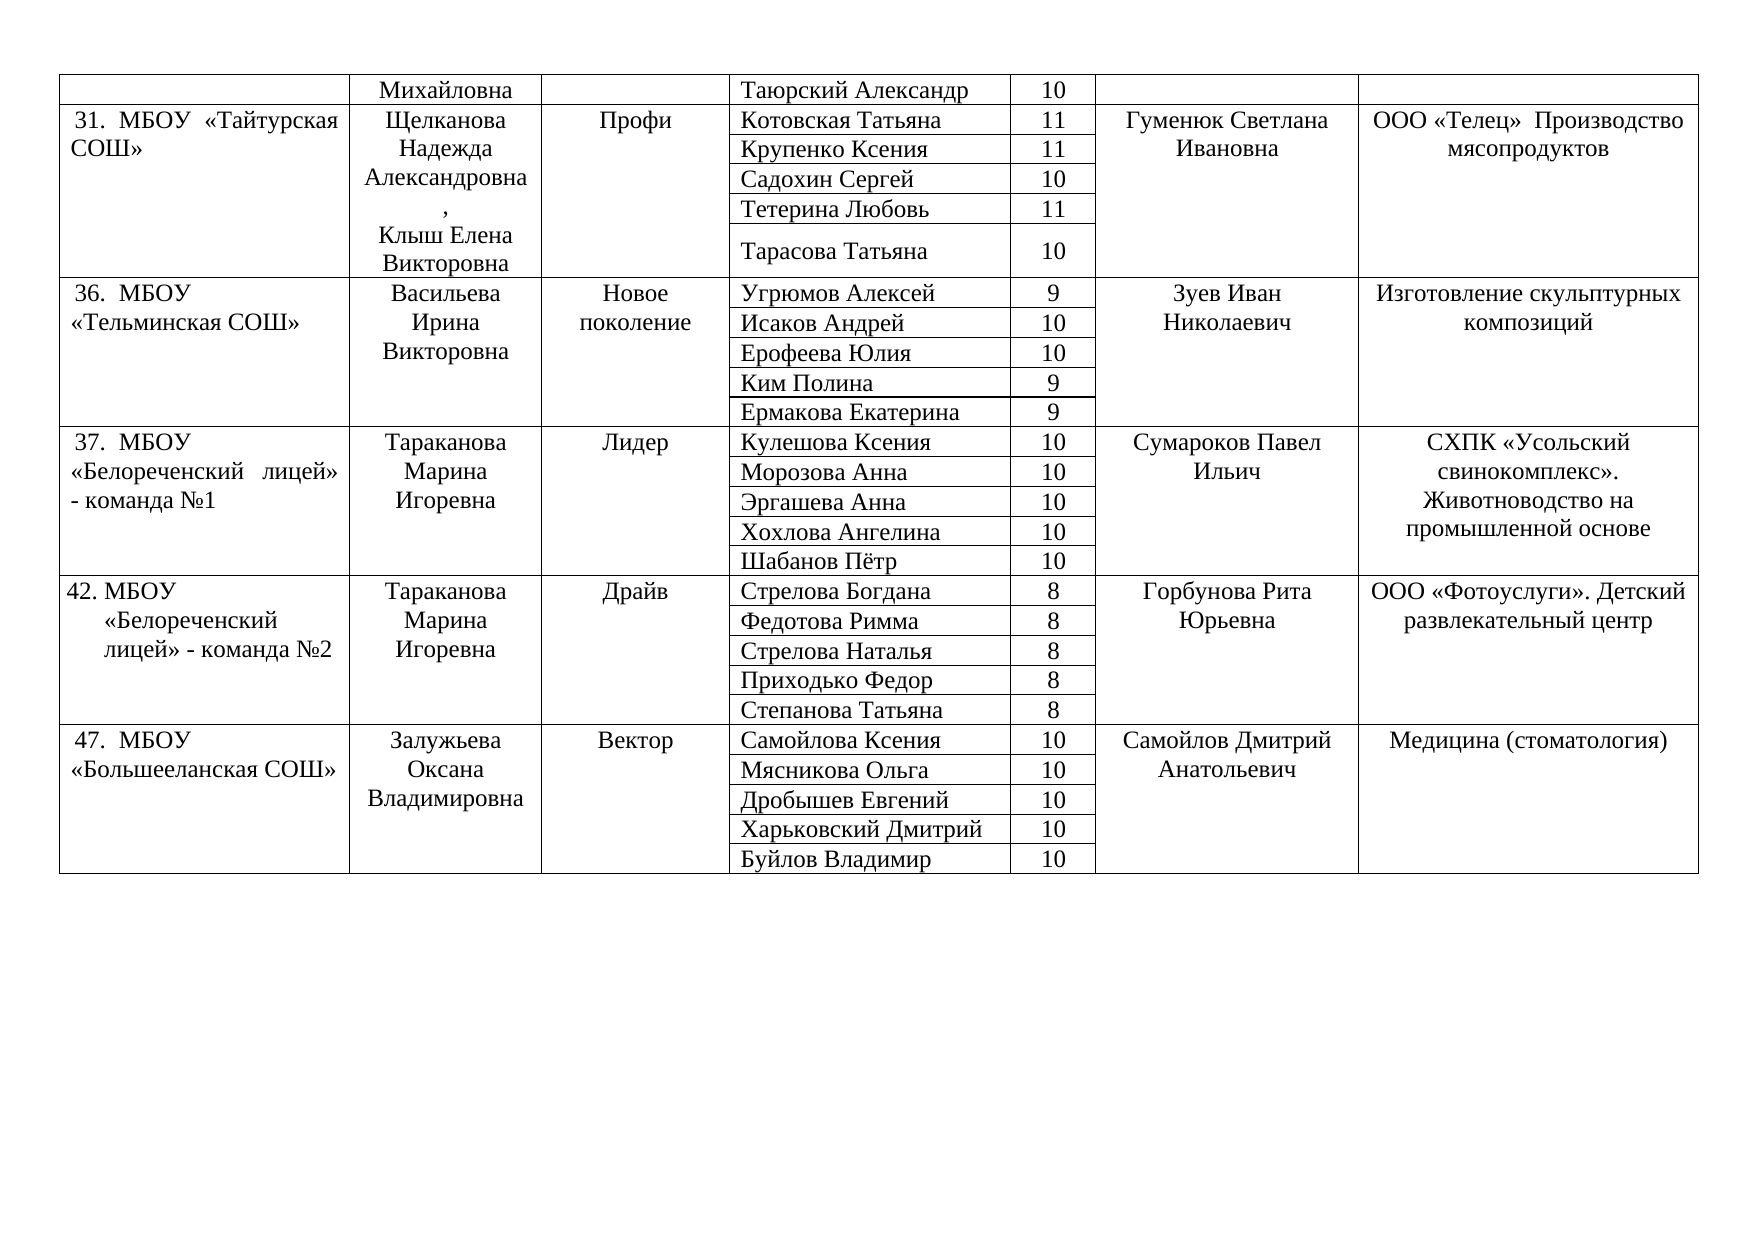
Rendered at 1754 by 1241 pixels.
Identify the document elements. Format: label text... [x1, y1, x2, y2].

table_cell Васильева Ирина Викторовна [350, 278, 541, 426]
table_cell Тараканова Марина Игоревна [350, 576, 541, 724]
table_cell 9 [1011, 368, 1095, 396]
table_cell Стрелова Богдана [730, 576, 1010, 605]
table_cell Федотова Римма [730, 606, 1010, 635]
table_cell Угрюмов Алексей [730, 278, 1010, 307]
table_cell Стрелова Наталья [730, 636, 1010, 664]
table_cell Степанова Татьяна [730, 695, 1010, 724]
table_cell Исаков Андрей [730, 308, 1010, 337]
table_cell 8 [1011, 695, 1095, 724]
table_cell 10 [1011, 517, 1095, 545]
table_cell Щелканова Надежда Александровна, Клыш Елена Викторовна [350, 105, 541, 277]
table_cell МБОУ «Тельминская СОШ» [60, 278, 349, 426]
table_cell Драйв [542, 576, 729, 724]
table_cell Самойлова Ксения [730, 725, 1010, 754]
table_cell 11 [1011, 105, 1095, 133]
table_cell Котовская Татьяна [730, 105, 1010, 133]
table_cell Мясникова Ольга [730, 755, 1010, 784]
table_cell Горбунова Рита Юрьевна [1096, 576, 1358, 724]
table_cell 10 [1011, 427, 1095, 456]
table_cell Гуменюк Светлана Ивановна [1096, 105, 1358, 277]
table_cell ООО «Фотоуслуги». Детский развлекательный центр [1359, 576, 1698, 724]
table_cell Новое поколение [542, 278, 729, 426]
table_cell Медицина (стоматология) [1359, 725, 1698, 873]
table_cell МБОУ «Белореченский лицей» - команда №2 [60, 576, 349, 724]
table_cell Хохлова Ангелина [730, 517, 1010, 545]
table_cell Кулешова Ксения [730, 427, 1010, 456]
table_cell Зуев Иван Николаевич [1096, 278, 1358, 426]
table_cell 10 [1011, 844, 1095, 873]
table_cell Сумароков Павел Ильич [1096, 427, 1358, 575]
table_cell Дробышев Евгений [730, 785, 1010, 813]
table_cell 10 [1011, 338, 1095, 367]
table_cell Крупенко Ксения [730, 135, 1010, 163]
table_cell 10 [1011, 725, 1095, 754]
table_cell Харьковский Дмитрий [730, 815, 1010, 843]
table_cell Самойлов Дмитрий Анатольевич [1096, 725, 1358, 873]
table_cell Лидер [542, 427, 729, 575]
table_cell Шабанов Пётр [730, 546, 1010, 575]
table_cell Приходько Федор [730, 666, 1010, 694]
table_cell Морозова Анна [730, 457, 1010, 486]
table_cell 8 [1011, 576, 1095, 605]
table_cell Буйлов Владимир [730, 844, 1010, 873]
table_cell 10 [1011, 164, 1095, 193]
table_cell 10 [1011, 75, 1095, 104]
table_cell 10 [1011, 457, 1095, 486]
table_cell 11 [1011, 135, 1095, 163]
table_cell 8 [1011, 606, 1095, 635]
table_cell Изготовление скульптурных композиций [1359, 278, 1698, 426]
table_cell 10 [1011, 755, 1095, 784]
table_cell 10 [1011, 224, 1095, 277]
table_cell Залужьева Оксана Владимировна [350, 725, 541, 873]
table_cell 9 [1011, 398, 1095, 426]
table_cell Вектор [542, 725, 729, 873]
table_cell 10 [1011, 487, 1095, 516]
table_cell 8 [1011, 636, 1095, 664]
table_cell МБОУ «Большееланская СОШ» [60, 725, 349, 873]
table_cell СХПК «Усольский свинокомплекс». Животноводство на промышленной основе [1359, 427, 1698, 575]
table_cell 10 [1011, 546, 1095, 575]
table_cell Тараканова Марина Игоревна [350, 427, 541, 575]
table_cell 10 [1011, 308, 1095, 337]
table_cell ООО «Телец» Производство мясопродуктов [1359, 105, 1698, 277]
table_cell Ерофеева Юлия [730, 338, 1010, 367]
table_cell 9 [1011, 278, 1095, 307]
table_cell 10 [1011, 815, 1095, 843]
table_cell Ермакова Екатерина [730, 398, 1010, 426]
table_cell Тетерина Любовь [730, 194, 1010, 223]
table_cell Эргашева Анна [730, 487, 1010, 516]
table_cell 11 [1011, 194, 1095, 223]
table_cell Профи [542, 105, 729, 277]
table_cell 8 [1011, 666, 1095, 694]
table_cell 10 [1011, 785, 1095, 813]
table_cell МБОУ «Тайтурская СОШ» [60, 105, 349, 277]
table_cell Таюрский Александр [730, 75, 1010, 104]
table_cell Тарасова Татьяна [730, 224, 1010, 277]
table_cell Ким Полина [730, 368, 1010, 396]
table_cell Садохин Сергей [730, 164, 1010, 193]
table_cell МБОУ «Белореченский лицей» - команда №1 [60, 427, 349, 575]
